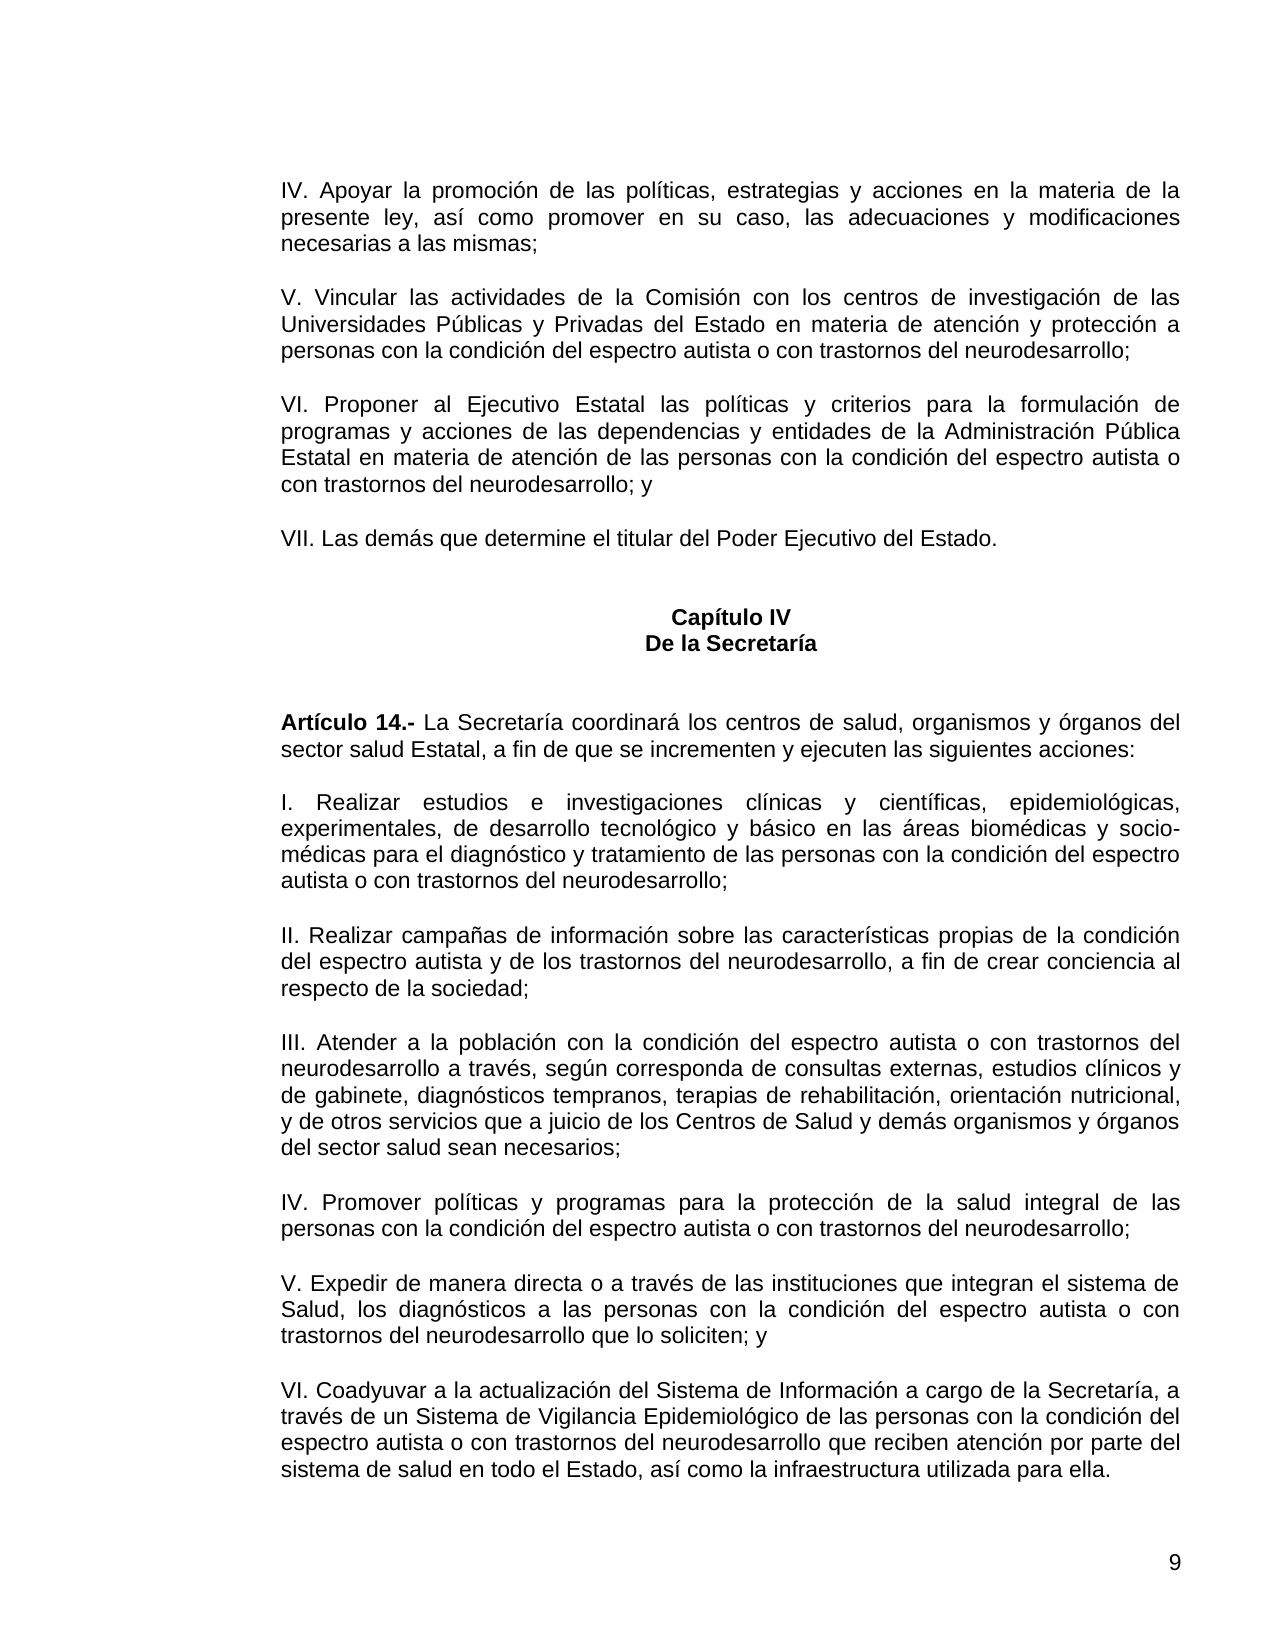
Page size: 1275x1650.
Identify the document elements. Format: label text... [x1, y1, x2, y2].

list IV. Promover políticas y programas para la protección de la salud integral de las personas con la condición del espectro autista o con trastornos del neurodesarrollo; [281, 1189, 1181, 1241]
list V. Vincular las actividades de la Comisión con los centros de investigación de las Universidades Públicas y Privadas del Estado en materia de atención y protección a personas con la condición del espectro autista o con trastornos del neurodesarrollo; [281, 284, 1181, 363]
list VI. Proponer al Ejecutivo Estatal las políticas y criterios para la formulación de programas y acciones de las dependencias y entidades de la Administración Pública Estatal en materia de atención de las personas con la condición del espectro autista o con trastornos del neurodesarrollo; y [281, 391, 1181, 497]
text Capítulo IV [281, 604, 1181, 630]
list III. Atender a la población con la condición del espectro autista o con trastornos del neurodesarrollo a través, según corresponda de consultas externas, estudios clínicos y de gabinete, diagnósticos tempranos, terapias de rehabilitación, orientación nutricional, y de otros servicios que a juicio de los Centros de Salud y demás organismos y órganos del sector salud sean necesarios; [281, 1029, 1181, 1161]
list IV. Apoyar la promoción de las políticas, estrategias y acciones en la materia de la presente ley, así como promover en su caso, las adecuaciones y modificaciones necesarias a las mismas; [281, 177, 1181, 256]
list II. Realizar campañas de información sobre las características propias de la condición del espectro autista y de los trastornos del neurodesarrollo, a fin de crear conciencia al respecto de la sociedad; [281, 922, 1181, 1001]
list VII. Las demás que determine el titular del Poder Ejecutivo del Estado. [281, 525, 1181, 551]
text De la Secretaría [281, 630, 1181, 657]
text Artículo 14.- La Secretaría coordinará los centros de salud, organismos y órganos del sector salud Estatal, a fin de que se incrementen y ejecuten las siguientes acciones: [281, 709, 1181, 762]
list VI. Coadyuvar a la actualización del Sistema de Información a cargo de la Secretaría, a través de un Sistema de Vigilancia Epidemiológico de las personas con la condición del espectro autista o con trastornos del neurodesarrollo que reciben atención por parte del sistema de salud en todo el Estado, así como la infraestructura utilizada para ella. [281, 1377, 1181, 1482]
list I. Realizar estudios e investigaciones clínicas y científicas, epidemiológicas, experimentales, de desarrollo tecnológico y básico en las áreas biomédicas y socio-médicas para el diagnóstico y tratamiento de las personas con la condición del espectro autista o con trastornos del neurodesarrollo; [281, 788, 1181, 894]
list V. Expedir de manera directa o a través de las instituciones que integran el sistema de Salud, los diagnósticos a las personas con la condición del espectro autista o con trastornos del neurodesarrollo que lo soliciten; y [281, 1269, 1181, 1348]
